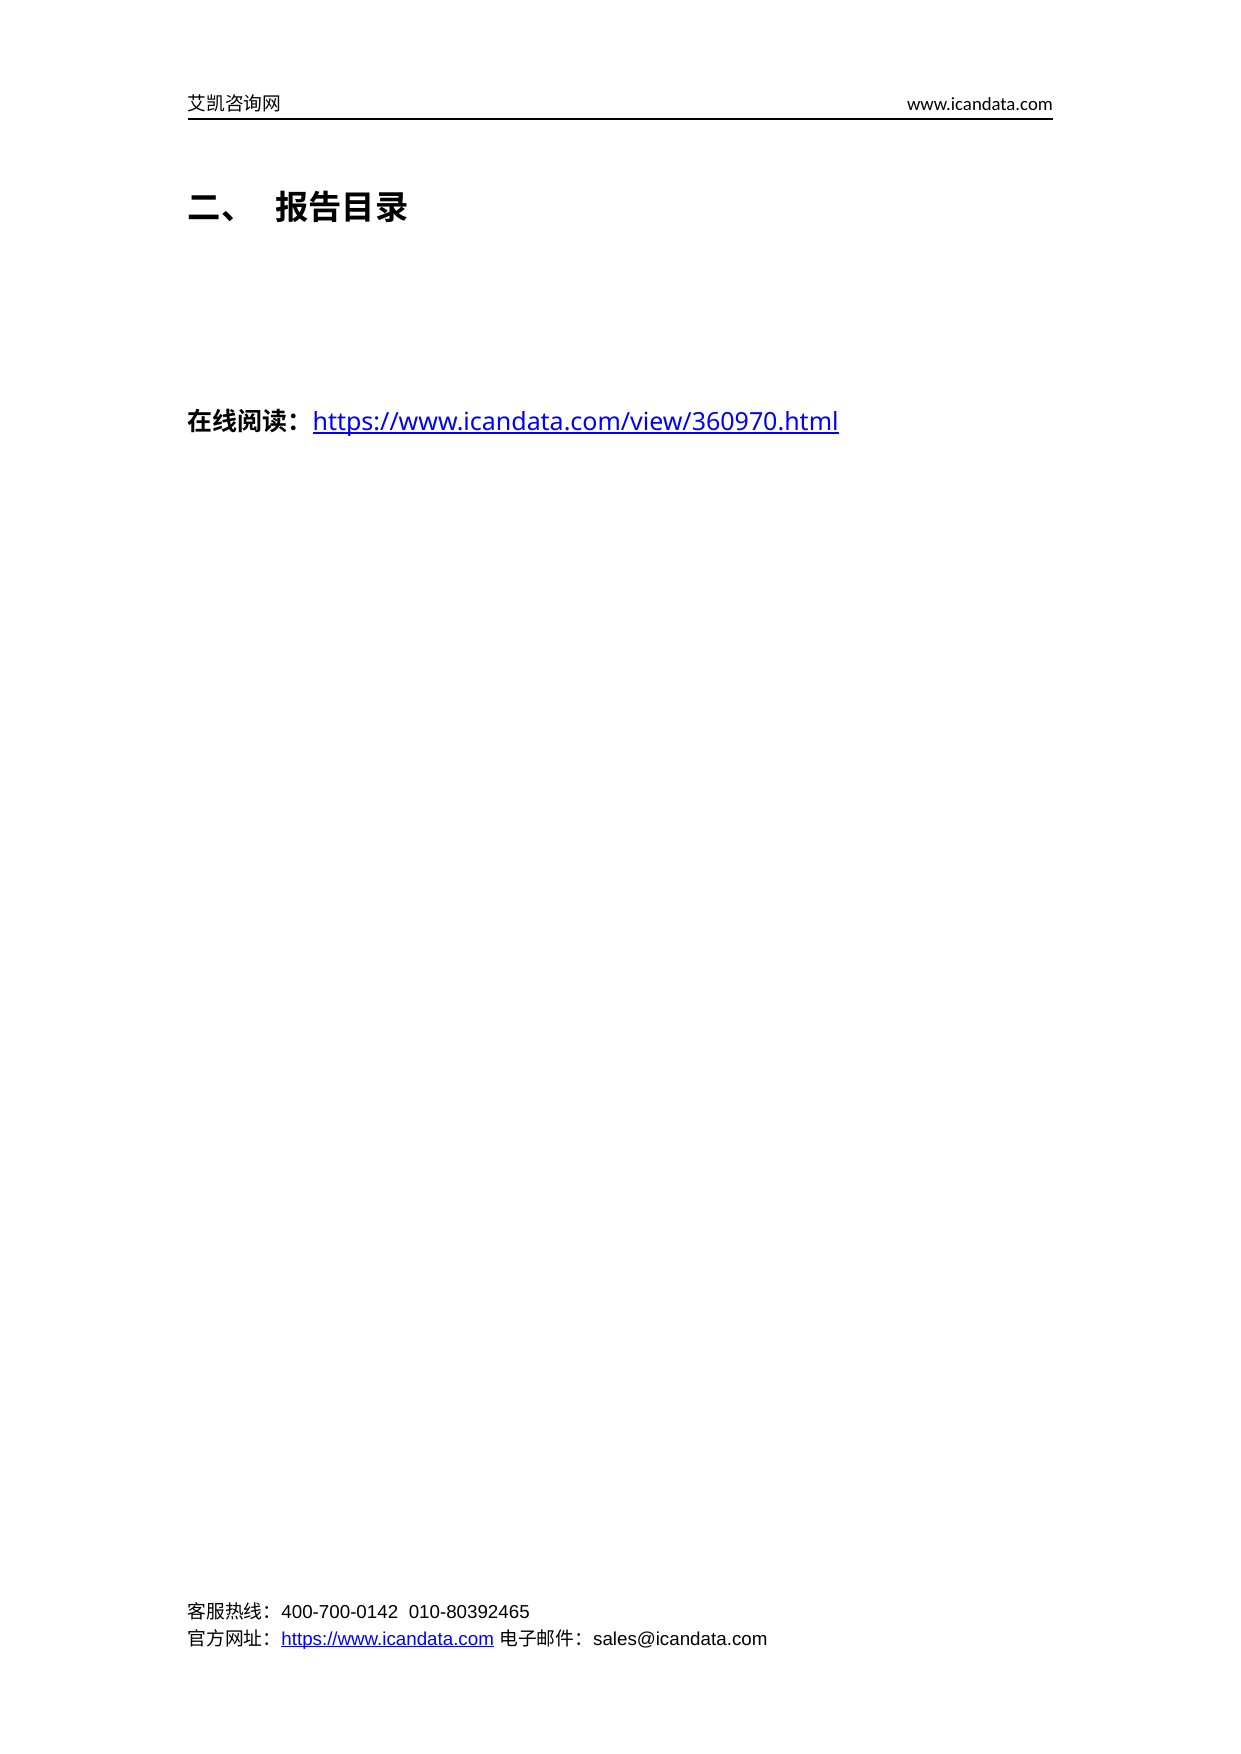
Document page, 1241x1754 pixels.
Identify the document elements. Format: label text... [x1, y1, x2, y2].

text 在线阅读：https://www.icandata.com/view/360970.html [187, 387, 1053, 452]
subtitle 报告目录 [187, 172, 1053, 237]
